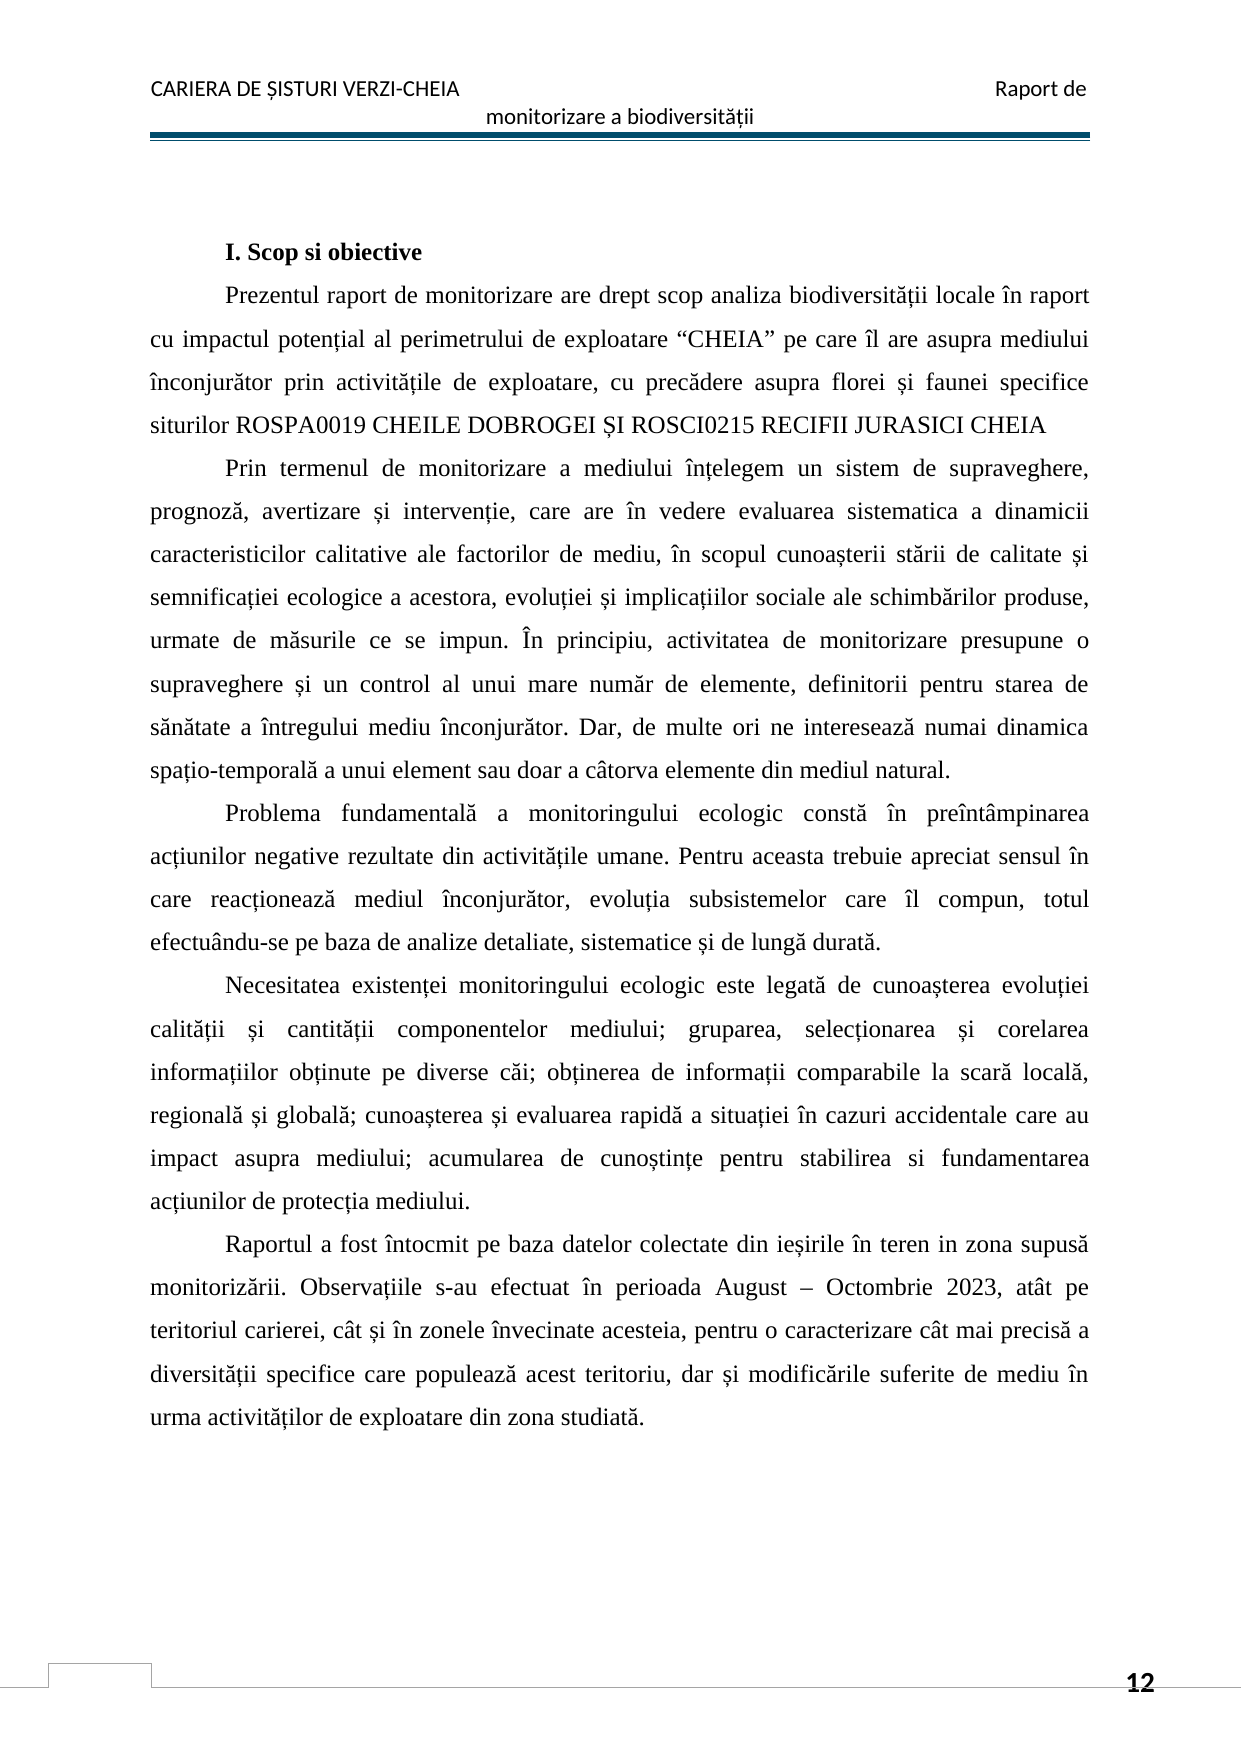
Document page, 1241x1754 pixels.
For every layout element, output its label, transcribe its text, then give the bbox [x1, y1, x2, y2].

text Problema fundamentală a monitoringului ecologic constă în preîntâmpinarea acțiunilor negative rezultate din activitățile umane. Pentru aceasta trebuie apreciat sensul în care reacționează mediul înconjurător, evoluția subsistemelor care îl compun, totul efectuându-se pe baza de analize detaliate, sistematice și de lungă durată. [150, 798, 1090, 956]
text Prin termenul de monitorizare a mediului înțelegem un sistem de supraveghere, prognoză, avertizare și intervenție, care are în vedere evaluarea sistematica a dinamicii caracteristicilor calitative ale factorilor de mediu, în scopul cunoașterii stării de calitate și semnificației ecologice a acestora, evoluției și implicațiilor sociale ale schimbărilor produse, urmate de măsurile ce se impun. În principiu, activitatea de monitorizare presupune o supraveghere și un control al unui mare număr de elemente, definitorii pentru starea de sănătate a întregului mediu înconjurător. Dar, de multe ori ne interesează numai dinamica spațio-temporală a unui element sau doar a câtorva elemente din mediul natural. [150, 453, 1090, 784]
text Raportul a fost întocmit pe baza datelor colectate din ieșirile în teren in zona supusă monitorizării. Observațiile s-au efectuat în perioada August – Octombrie 2023, atât pe teritoriul carierei, cât și în zonele învecinate acesteia, pentru o caracterizare cât mai precisă a diversității specifice care populează acest teritoriu, dar și modificările suferite de mediu în urma activităților de exploatare din zona studiată. [150, 1229, 1090, 1431]
text I. Scop si obiective [150, 237, 1090, 266]
text Necesitatea existenței monitoringului ecologic este legată de cunoașterea evoluției calității și cantității componentelor mediului; gruparea, selecționarea și corelarea informațiilor obținute pe diverse căi; obținerea de informații comparabile la scară locală, regională și globală; cunoașterea și evaluarea rapidă a situației în cazuri accidentale care au impact asupra mediului; acumularea de cunoștințe pentru stabilirea si fundamentarea acțiunilor de protecția mediului. [150, 971, 1090, 1215]
text Prezentul raport de monitorizare are drept scop analiza biodiversității locale în raport cu impactul potențial al perimetrului de exploatare “CHEIA” pe care îl are asupra mediului înconjurător prin activitățile de exploatare, cu precădere asupra florei și faunei specifice siturilor ROSPA0019 CHEILE DOBROGEI ȘI ROSCI0215 RECIFII JURASICI CHEIA [150, 281, 1090, 439]
